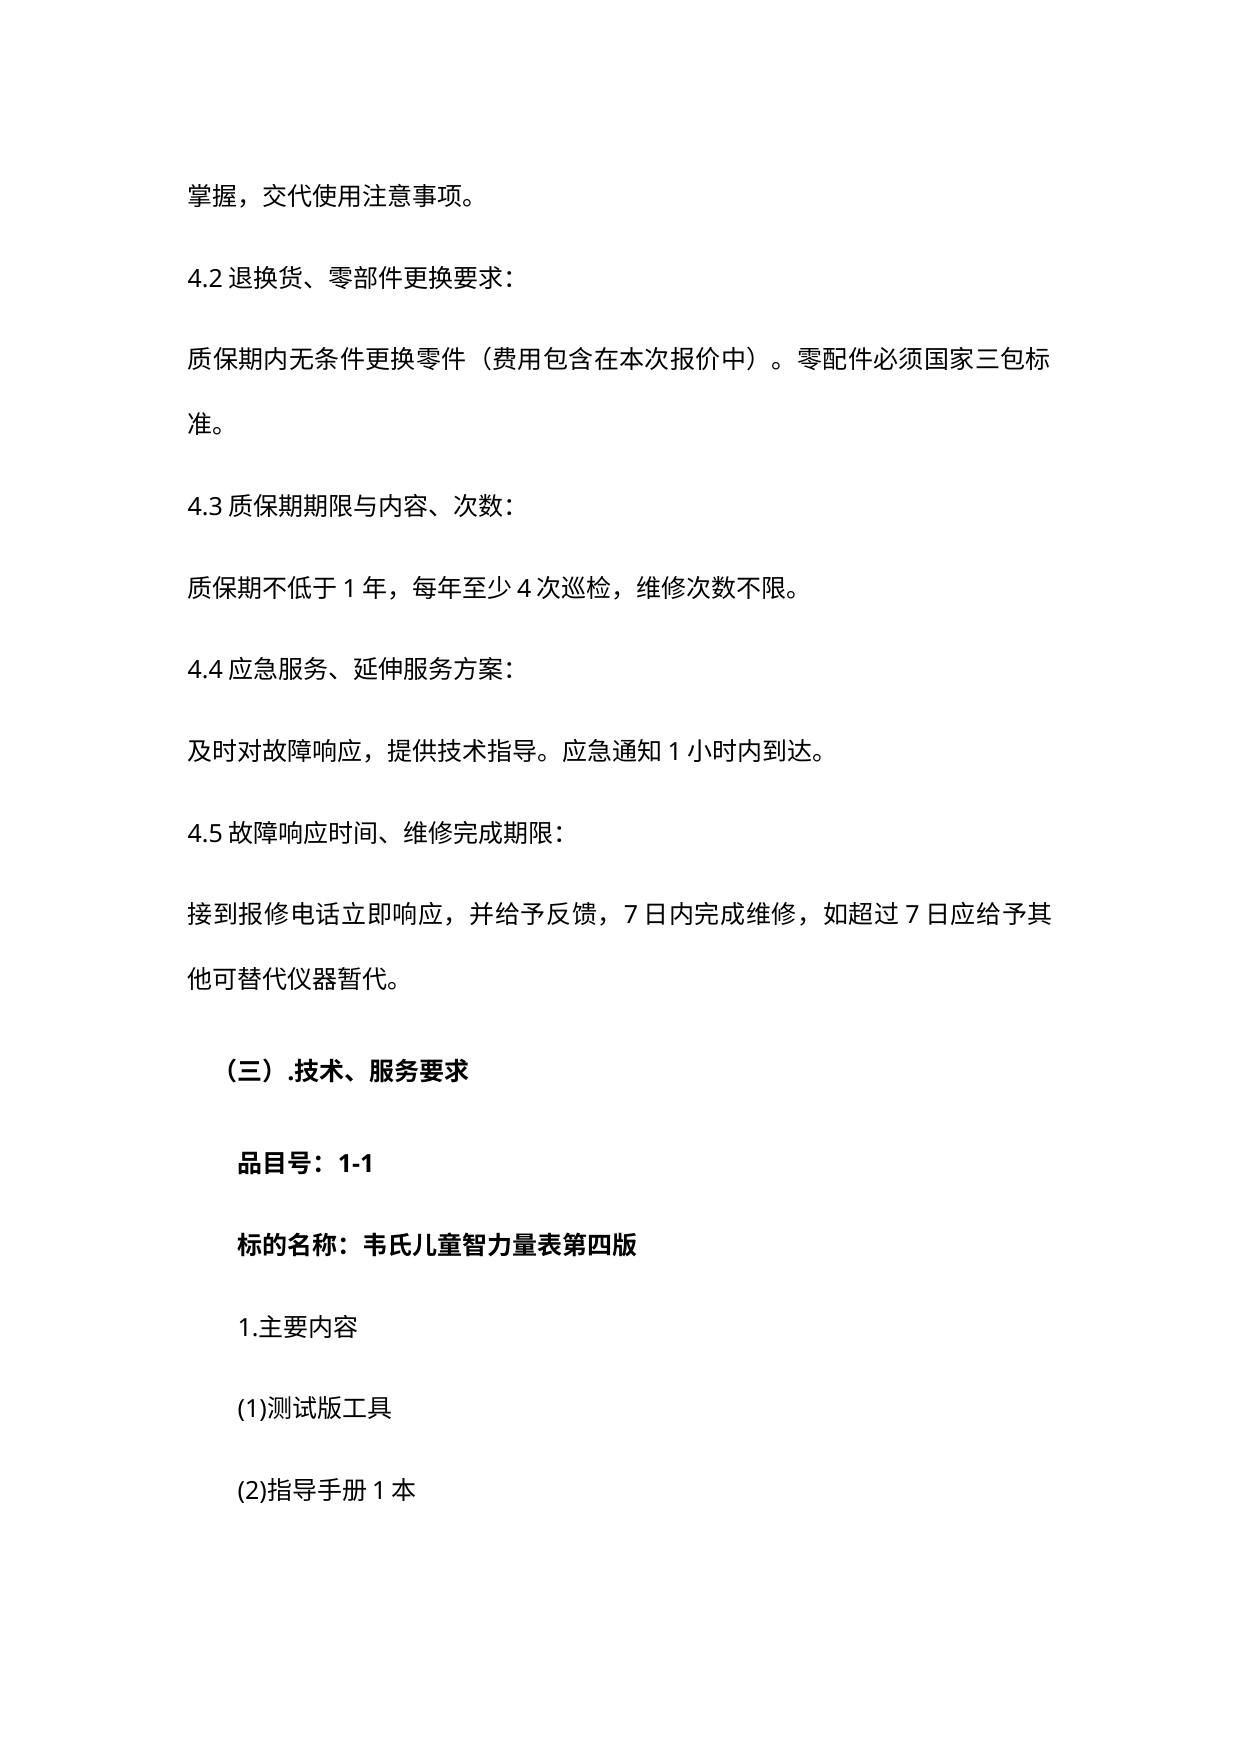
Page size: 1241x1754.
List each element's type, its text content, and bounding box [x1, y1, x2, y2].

text (1)测试版工具 [187, 1374, 1053, 1439]
text 4.2退换货、零部件更换要求： [187, 244, 1053, 309]
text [187, 162, 1053, 227]
text 4.3质保期期限与内容、次数： [187, 472, 1053, 537]
text 及时对故障响应，提供技术指导。应急通知1小时内到达。 [187, 717, 1053, 782]
text 4.4应急服务、延伸服务方案： [187, 635, 1053, 700]
text 接到报修电话立即响应，并给予反馈，7日内完成维修，如超过7日应给予其他可替代仪器暂代。 [187, 880, 1053, 1010]
text 标的名称：韦氏儿童智力量表第四版 [187, 1211, 1053, 1276]
text (2)指导手册1本 [187, 1456, 1053, 1521]
text 质保期内无条件更换零件（费用包含在本次报价中）。零配件必须国家三包标准。 [187, 325, 1053, 455]
subtitle （三）.技术、服务要求 [187, 1037, 1053, 1102]
text 质保期不低于1年，每年至少4次巡检，维修次数不限。 [187, 554, 1053, 619]
text 品目号：1-1 [187, 1129, 1053, 1194]
text 1.主要内容 [187, 1293, 1053, 1358]
text 4.5故障响应时间、维修完成期限： [187, 799, 1053, 864]
